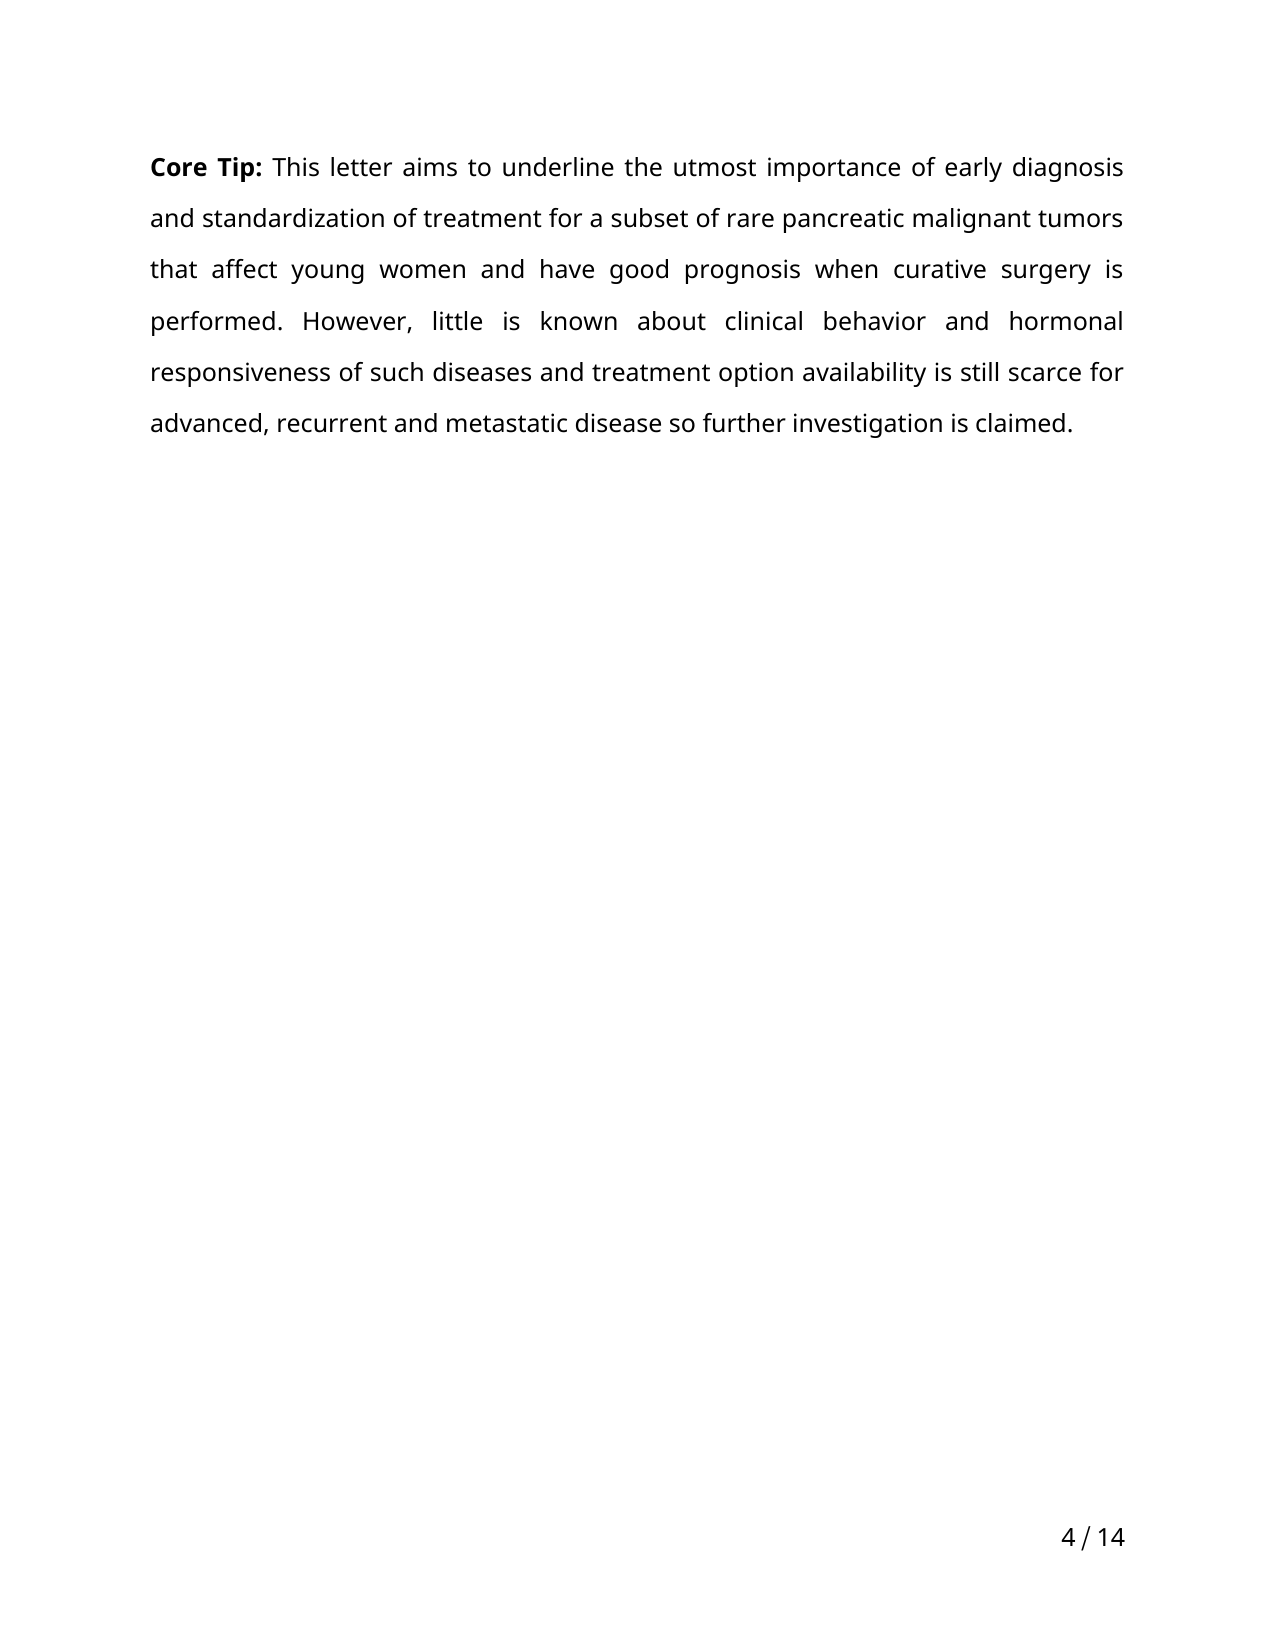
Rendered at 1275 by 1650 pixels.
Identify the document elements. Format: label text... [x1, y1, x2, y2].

text Core Tip: This letter aims to underline the utmost importance of early diagnosis and standardization of treatment for a subset of rare pancreatic malignant tumors that affect young women and have good prognosis when curative surgery is performed. However, little is known about clinical behavior and hormonal responsiveness of such diseases and treatment option availability is still scarce for advanced, recurrent and metastatic disease so further investigation is claimed. [150, 150, 1125, 439]
